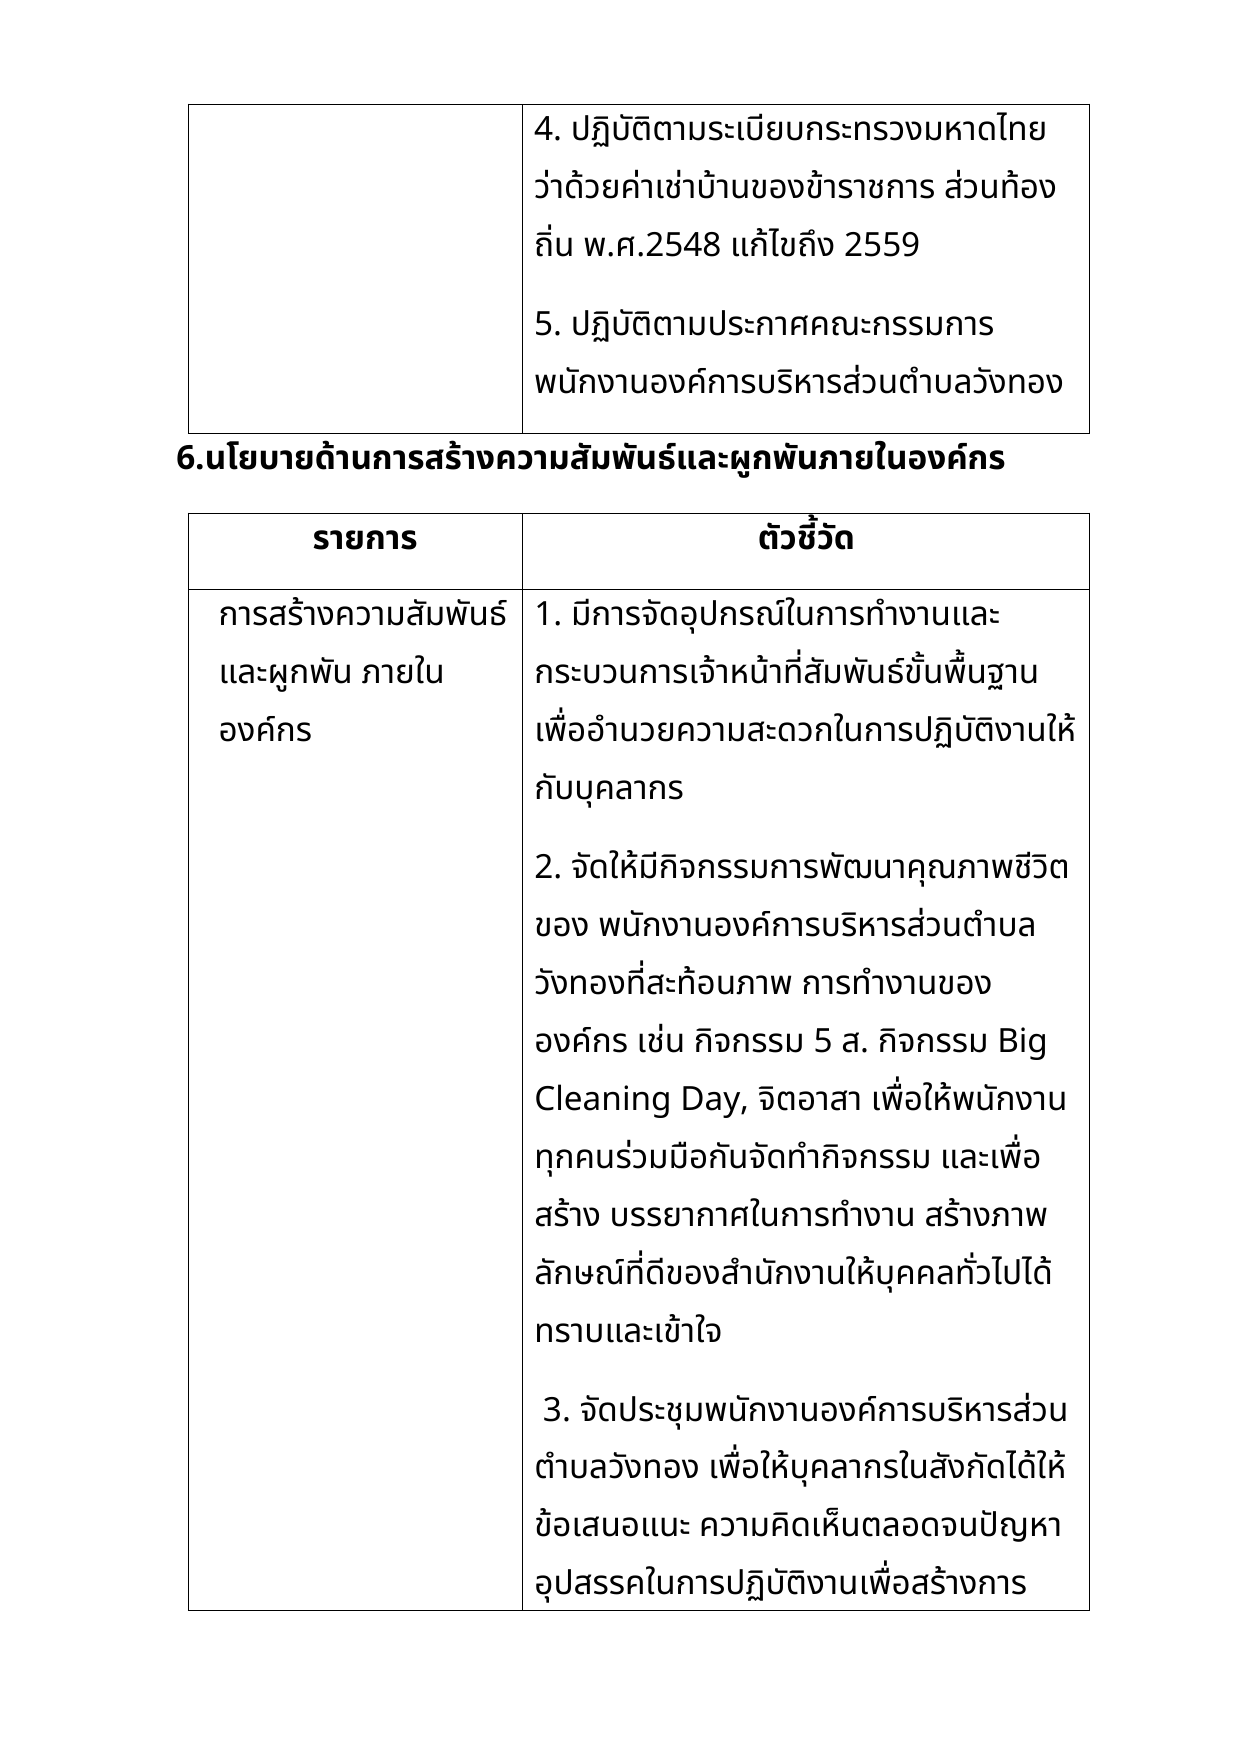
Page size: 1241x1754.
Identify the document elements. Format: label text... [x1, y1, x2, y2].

text 6.นโยบายด้านการสร้างความสัมพันธ์และผูกพันภายในองค์กร [150, 434, 1090, 484]
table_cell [189, 105, 522, 433]
table_header รายการ [189, 514, 522, 589]
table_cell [523, 105, 1089, 433]
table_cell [523, 590, 1089, 1610]
table_header ตัวชี้วัด [523, 514, 1089, 589]
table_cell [189, 590, 522, 1610]
